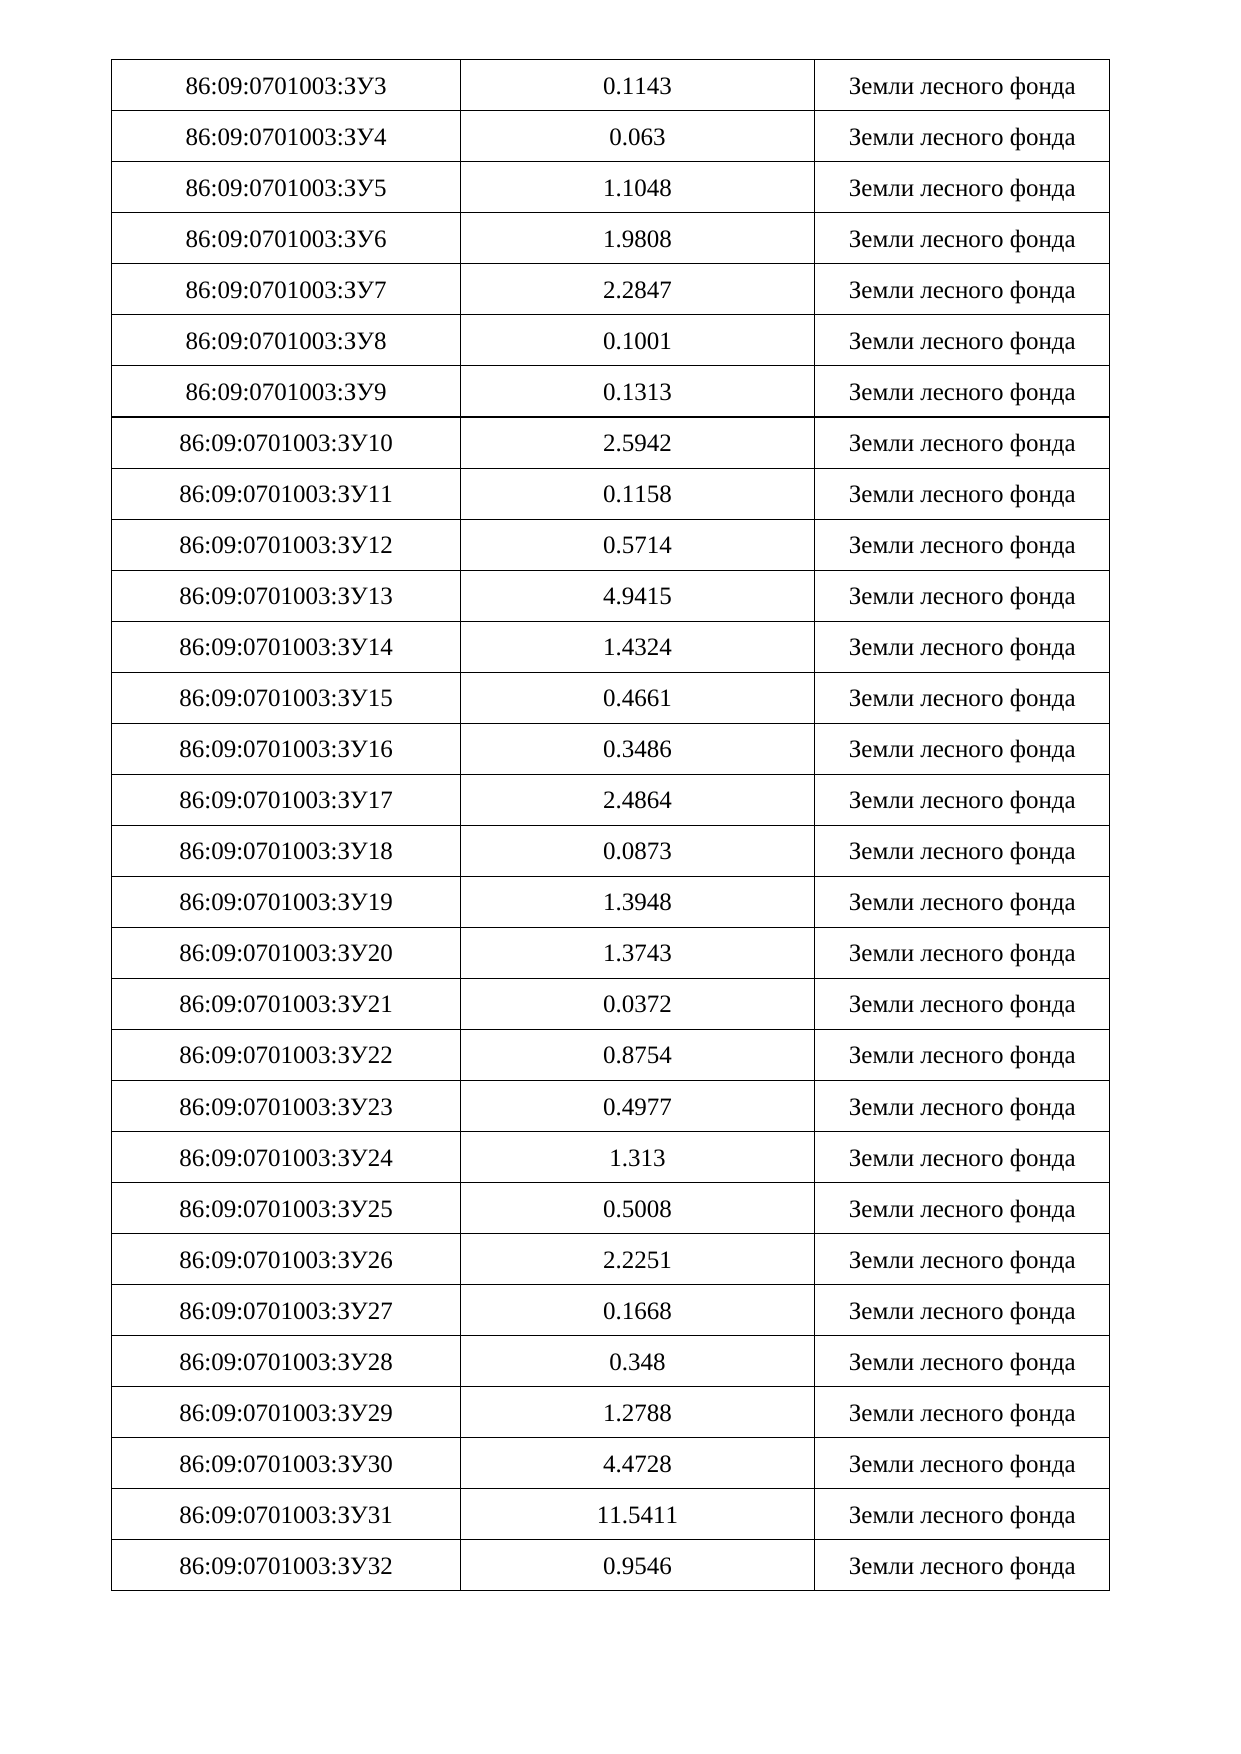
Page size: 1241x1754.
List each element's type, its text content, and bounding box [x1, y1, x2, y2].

table_cell 0.0873 [461, 826, 814, 876]
table_cell 0.8754 [461, 1030, 814, 1080]
table_cell 0.1158 [461, 469, 814, 518]
table_cell Земли лесного фонда [815, 60, 1109, 110]
table_cell 2.5942 [461, 418, 814, 467]
table_cell 86:09:0701003:ЗУ10 [112, 418, 460, 467]
table_cell 0.4661 [461, 673, 814, 723]
table_cell Земли лесного фонда [815, 928, 1109, 978]
table_cell 0.0372 [461, 979, 814, 1029]
table_cell 0.4977 [461, 1081, 814, 1131]
table_cell 86:09:0701003:ЗУ7 [112, 264, 460, 314]
table_cell 86:09:0701003:ЗУ21 [112, 979, 460, 1029]
table_cell 86:09:0701003:ЗУ19 [112, 877, 460, 927]
table_cell 0.1143 [461, 60, 814, 110]
table_cell Земли лесного фонда [815, 1030, 1109, 1080]
table_cell 86:09:0701003:ЗУ8 [112, 315, 460, 365]
table_cell 0.1001 [461, 315, 814, 365]
table_cell 1.4324 [461, 622, 814, 672]
table_cell 86:09:0701003:ЗУ29 [112, 1387, 460, 1437]
table_cell Земли лесного фонда [815, 1438, 1109, 1488]
table_cell 1.3948 [461, 877, 814, 927]
table_cell 86:09:0701003:ЗУ24 [112, 1132, 460, 1182]
table_cell Земли лесного фонда [815, 622, 1109, 672]
table_cell 86:09:0701003:ЗУ4 [112, 111, 460, 161]
table_cell Земли лесного фонда [815, 826, 1109, 876]
table_cell 4.4728 [461, 1438, 814, 1488]
table_cell 2.2251 [461, 1234, 814, 1284]
table_cell 86:09:0701003:ЗУ23 [112, 1081, 460, 1131]
table_cell Земли лесного фонда [815, 520, 1109, 569]
table_cell Земли лесного фонда [815, 469, 1109, 518]
table_cell Земли лесного фонда [815, 979, 1109, 1029]
table_cell 0.5714 [461, 520, 814, 569]
table_cell Земли лесного фонда [815, 366, 1109, 416]
table_cell Земли лесного фонда [815, 1132, 1109, 1182]
table_cell 86:09:0701003:ЗУ12 [112, 520, 460, 569]
table_cell 0.5008 [461, 1183, 814, 1233]
table_cell 86:09:0701003:ЗУ30 [112, 1438, 460, 1488]
table_cell Земли лесного фонда [815, 877, 1109, 927]
table_cell 86:09:0701003:ЗУ16 [112, 724, 460, 774]
table_cell 86:09:0701003:ЗУ26 [112, 1234, 460, 1284]
table_cell Земли лесного фонда [815, 264, 1109, 314]
table_cell 1.313 [461, 1132, 814, 1182]
table_cell 86:09:0701003:ЗУ11 [112, 469, 460, 518]
table_cell 86:09:0701003:ЗУ9 [112, 366, 460, 416]
table_cell Земли лесного фонда [815, 213, 1109, 263]
table_cell 86:09:0701003:ЗУ6 [112, 213, 460, 263]
table_cell 86:09:0701003:ЗУ5 [112, 162, 460, 212]
table_cell 0.1668 [461, 1285, 814, 1335]
table_cell 2.2847 [461, 264, 814, 314]
table_cell Земли лесного фонда [815, 1489, 1109, 1539]
table_cell Земли лесного фонда [815, 673, 1109, 723]
table_cell Земли лесного фонда [815, 418, 1109, 467]
table_cell Земли лесного фонда [815, 775, 1109, 825]
table_cell 86:09:0701003:ЗУ25 [112, 1183, 460, 1233]
table_cell 86:09:0701003:ЗУ27 [112, 1285, 460, 1335]
table_cell Земли лесного фонда [815, 571, 1109, 621]
table_cell 1.3743 [461, 928, 814, 978]
table_cell 0.3486 [461, 724, 814, 774]
table_cell Земли лесного фонда [815, 724, 1109, 774]
table_cell 86:09:0701003:ЗУ20 [112, 928, 460, 978]
table_cell Земли лесного фонда [815, 315, 1109, 365]
table_cell 0.348 [461, 1336, 814, 1386]
table_cell 86:09:0701003:ЗУ31 [112, 1489, 460, 1539]
table_cell 86:09:0701003:ЗУ15 [112, 673, 460, 723]
table_cell Земли лесного фонда [815, 1336, 1109, 1386]
table_cell 1.2788 [461, 1387, 814, 1437]
table_cell 86:09:0701003:ЗУ18 [112, 826, 460, 876]
table_cell 1.9808 [461, 213, 814, 263]
table_cell 86:09:0701003:ЗУ32 [112, 1540, 460, 1590]
table_cell Земли лесного фонда [815, 1540, 1109, 1590]
table_cell Земли лесного фонда [815, 162, 1109, 212]
table_cell 1.1048 [461, 162, 814, 212]
table_cell 2.4864 [461, 775, 814, 825]
table_cell 0.9546 [461, 1540, 814, 1590]
table_cell Земли лесного фонда [815, 1387, 1109, 1437]
table_cell Земли лесного фонда [815, 1081, 1109, 1131]
table_cell 11.5411 [461, 1489, 814, 1539]
table_cell 86:09:0701003:ЗУ17 [112, 775, 460, 825]
table_cell 0.063 [461, 111, 814, 161]
table_cell 86:09:0701003:ЗУ3 [112, 60, 460, 110]
table_cell Земли лесного фонда [815, 1183, 1109, 1233]
table_cell Земли лесного фонда [815, 111, 1109, 161]
table_cell Земли лесного фонда [815, 1234, 1109, 1284]
table_cell 86:09:0701003:ЗУ22 [112, 1030, 460, 1080]
table_cell 86:09:0701003:ЗУ28 [112, 1336, 460, 1386]
table_cell 86:09:0701003:ЗУ13 [112, 571, 460, 621]
table_cell Земли лесного фонда [815, 1285, 1109, 1335]
table_cell 4.9415 [461, 571, 814, 621]
table_cell 86:09:0701003:ЗУ14 [112, 622, 460, 672]
table_cell 0.1313 [461, 366, 814, 416]
